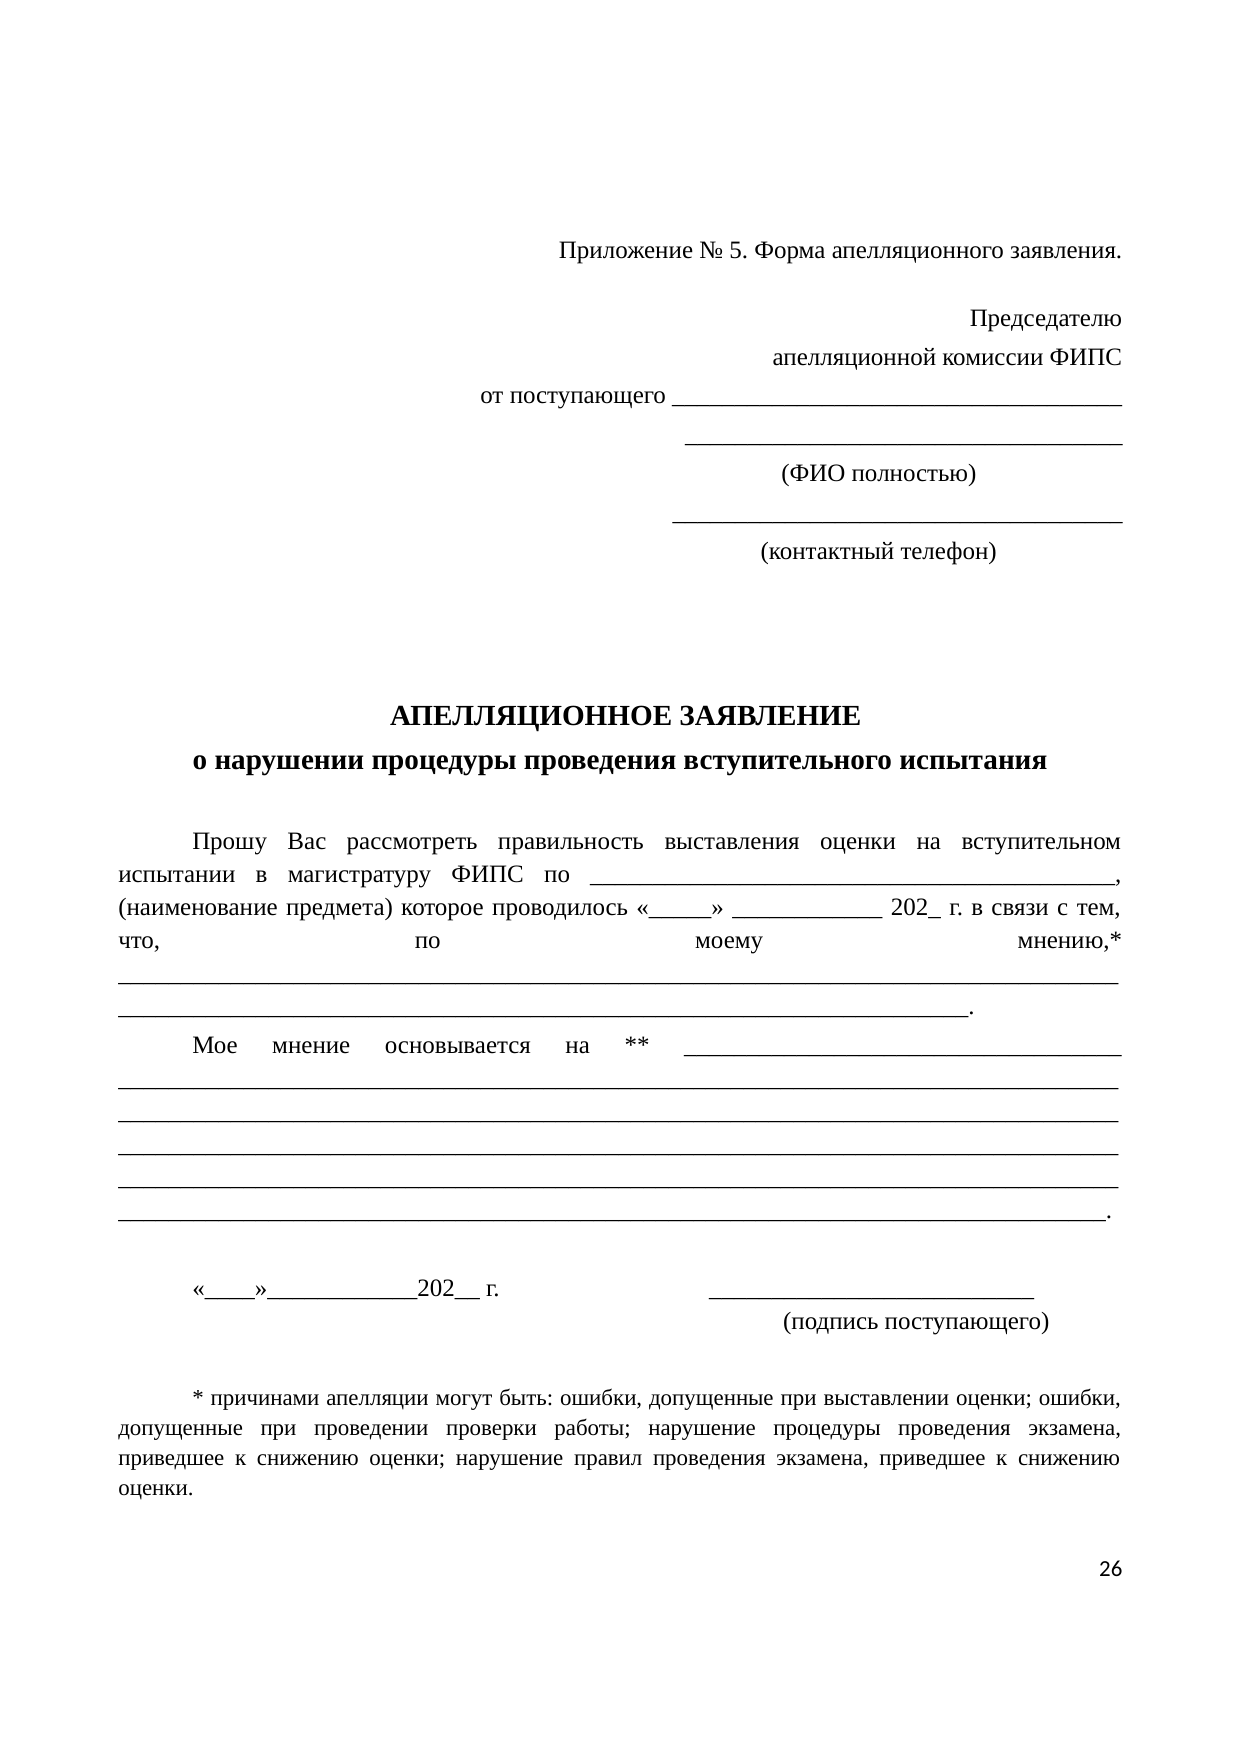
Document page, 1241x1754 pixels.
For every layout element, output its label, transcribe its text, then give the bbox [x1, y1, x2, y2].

text «____»____________202__ г. __________________________ (подпись поступающего) [118, 1273, 1122, 1334]
text (контактный телефон) [561, 536, 1122, 565]
text Мое мнение основывается на ** ___________________________________ _______________________________________________________________________________________________________________________________________________________________________________________________________________________________________________________________________________________________________________________________________________________________________________________________________________. [118, 1030, 1122, 1224]
text от поступающего ____________________________________ [118, 381, 1122, 409]
text (ФИО полностью) [561, 458, 1122, 487]
text * причинами апелляции могут быть: ошибки, допущенные при выставлении оценки; ошибки, допущенные при проведении проверки работы; нарушение процедуры проведения экзамена, приведшее к снижению оценки; нарушение правил проведения экзамена, приведшее к снижению оценки. [118, 1384, 1122, 1501]
text ___________________________________ [118, 419, 1122, 448]
text апелляционной комиссии ФИПС [118, 342, 1122, 370]
text о нарушении процедуры проведения вступительного испытания [118, 742, 1122, 776]
text ____________________________________ [118, 497, 1122, 526]
text Прошу Вас рассмотреть правильность выставления оценки на вступительном испытании в магистратуру ФИПС по __________________________________________, (наименование предмета) которое проводилось «_____» ____________ 202_ г. в связи с тем, что, по моему мнению,* ________________________________________________________________________________ ____________________________________________________________________. [118, 826, 1122, 1019]
text Председателю [118, 303, 1122, 331]
text АПЕЛЛЯЦИОННОЕ ЗАЯВЛЕНИЕ [390, 698, 1122, 731]
subtitle Приложение № 5. Форма апелляционного заявления. [118, 235, 1122, 264]
